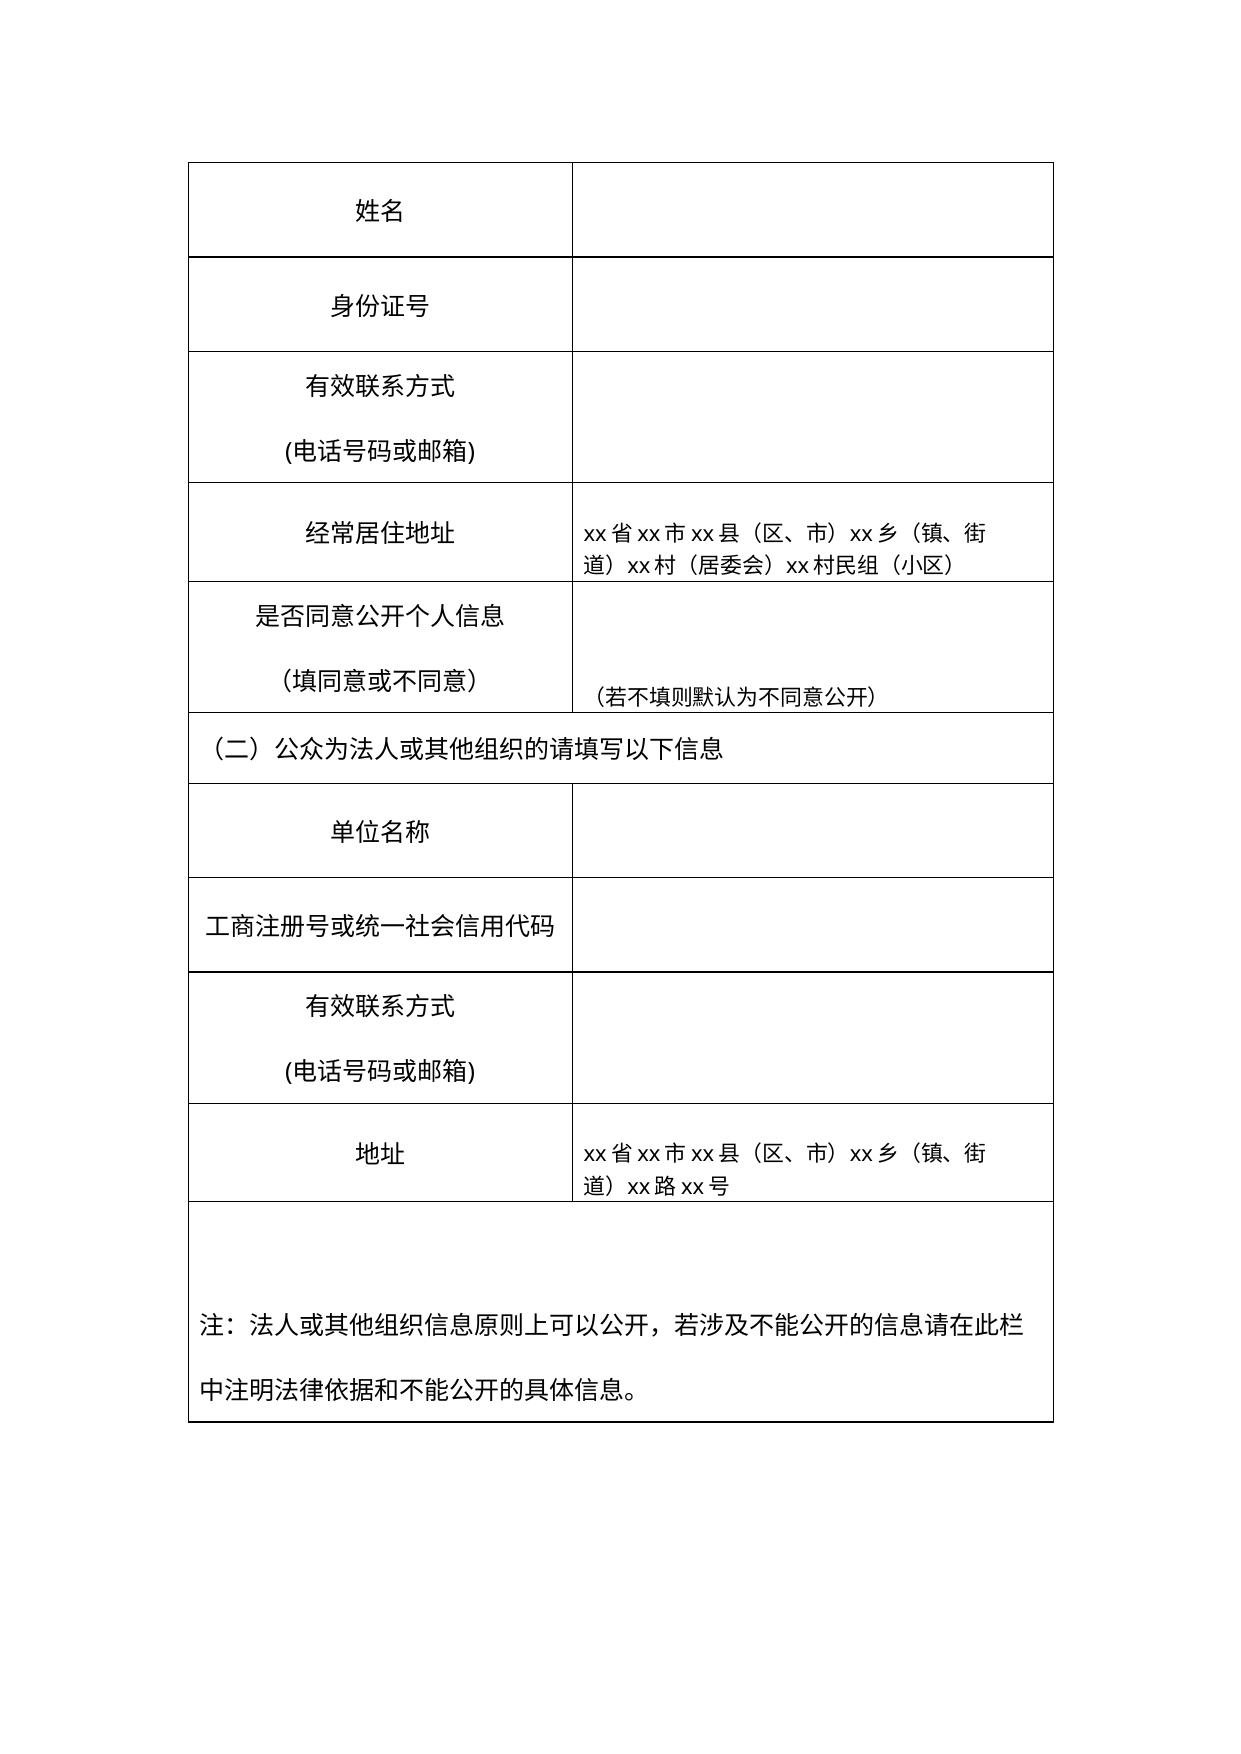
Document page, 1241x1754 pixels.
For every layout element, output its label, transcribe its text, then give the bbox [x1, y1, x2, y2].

table_cell （二）公众为法人或其他组织的请填写以下信息 [189, 713, 1053, 782]
table_cell [573, 878, 1053, 971]
table_cell 是否同意公开个人信息 （填同意或不同意） [189, 582, 572, 712]
table_cell xx省xx市xx县（区、市）xx乡（镇、街道）xx村（居委会）xx村民组（小区） [573, 483, 1053, 581]
table_cell 有效联系方式 (电话号码或邮箱) [189, 352, 572, 482]
table_cell [573, 784, 1053, 877]
table_cell 注：法人或其他组织信息原则上可以公开，若涉及不能公开的信息请在此栏中注明法律依据和不能公开的具体信息。 [189, 1202, 1053, 1421]
table_cell xx省xx市xx县（区、市）xx乡（镇、街道）xx路xx号 [573, 1104, 1053, 1201]
table_cell 经常居住地址 [189, 483, 572, 581]
table_cell [573, 973, 1053, 1102]
table_cell [573, 352, 1053, 482]
table_cell [573, 163, 1053, 256]
table_cell 姓名 [189, 163, 572, 256]
table_cell 身份证号 [189, 258, 572, 351]
table_cell （若不填则默认为不同意公开） [573, 582, 1053, 712]
table_cell 工商注册号或统一社会信用代码 [189, 878, 572, 971]
table_cell 单位名称 [189, 784, 572, 877]
table_cell [573, 258, 1053, 351]
table_cell 地址 [189, 1104, 572, 1201]
table_cell 有效联系方式 (电话号码或邮箱) [189, 973, 572, 1102]
